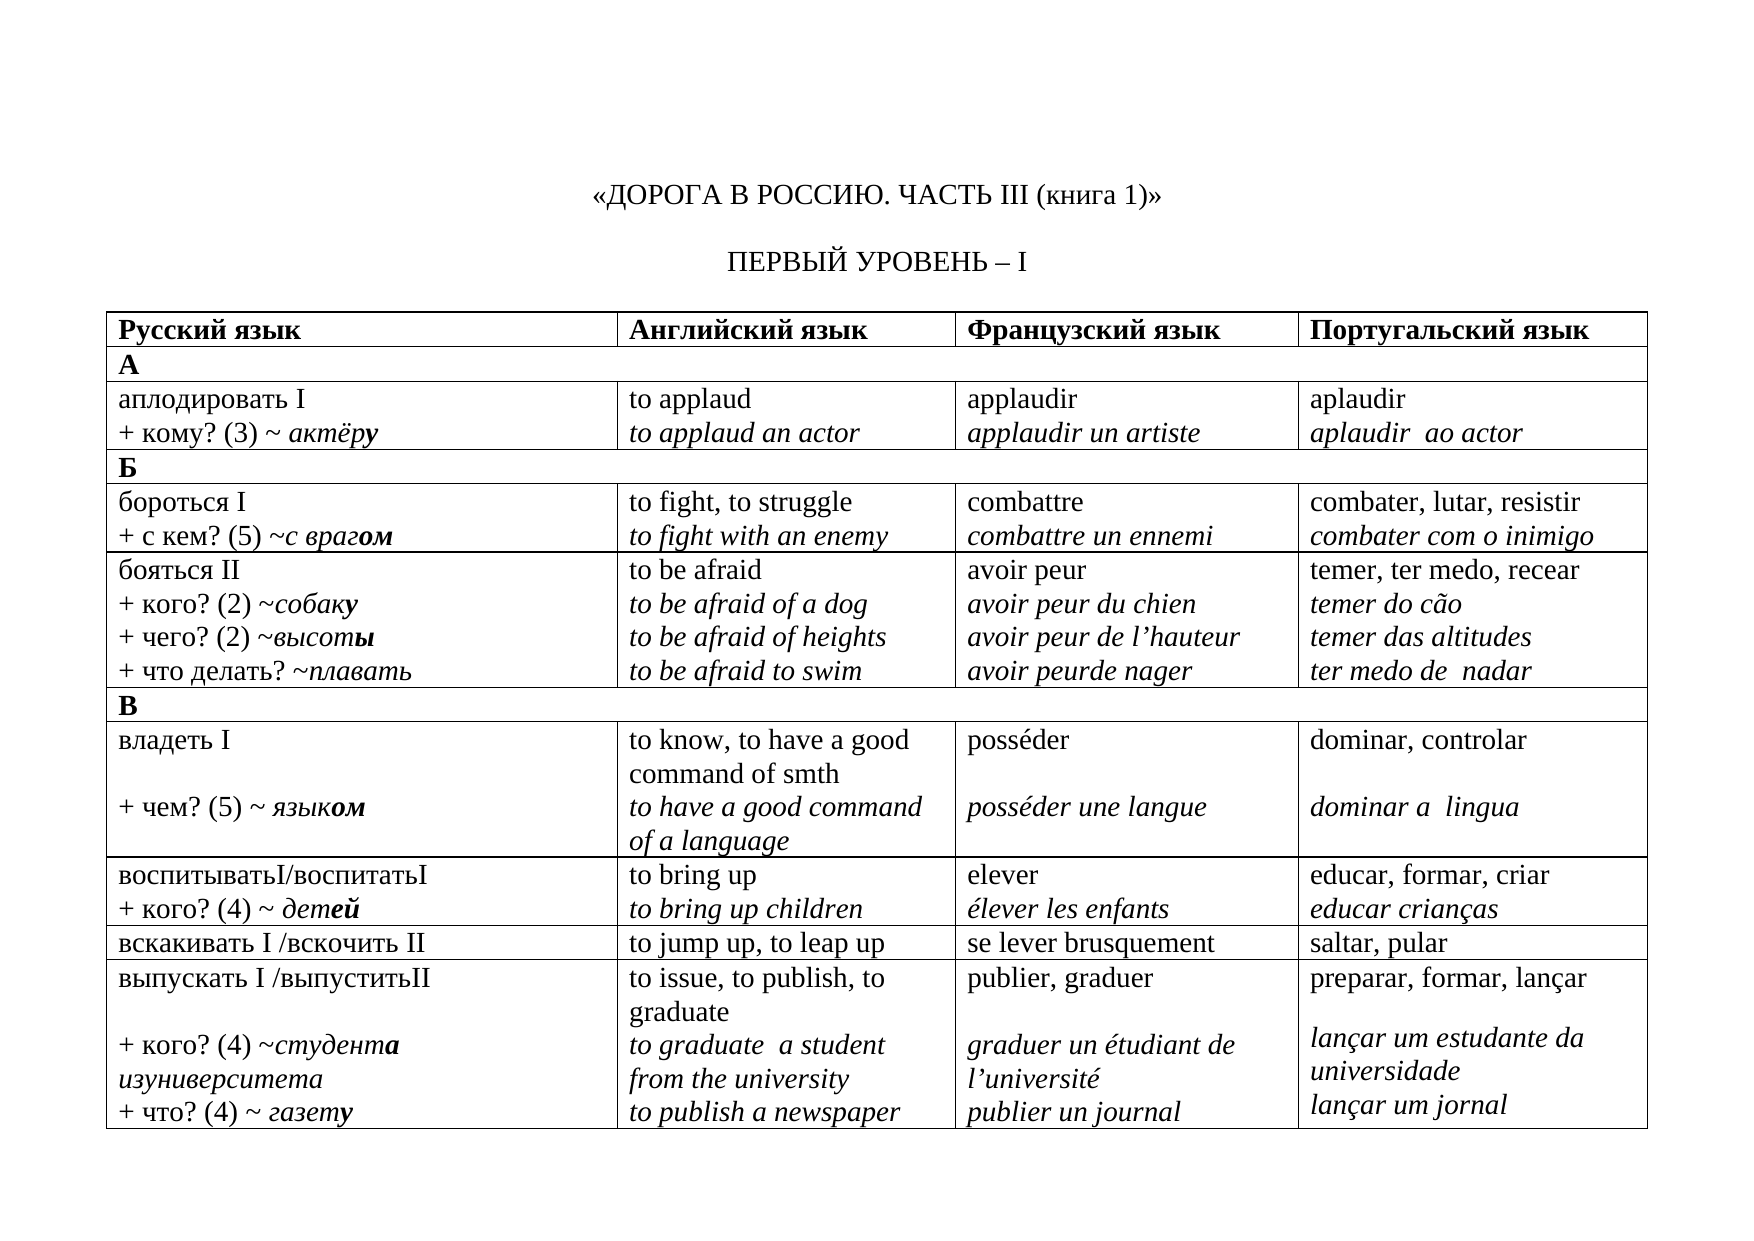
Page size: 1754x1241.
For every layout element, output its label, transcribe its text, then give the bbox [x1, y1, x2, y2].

table_cell dominar, controlar dominar a lingua [1299, 722, 1647, 856]
table_cell applaudir applaudir un artiste [956, 382, 1298, 449]
table_cell to fight, to struggle to fight with an enemy [618, 484, 955, 551]
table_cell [107, 960, 617, 1128]
table_cell Б [107, 450, 1647, 483]
table_cell бороться I + с кем? (5) ~с врагом [107, 484, 617, 551]
table_cell to be afraid to be afraid of a dog to be afraid of heights to be afraid to swim [618, 553, 955, 687]
text «ДОРОГА В РОССИЮ. ЧАСТЬ III (книга 1)» [118, 177, 1636, 211]
table_cell posséder posséder une langue [956, 722, 1298, 856]
table_cell saltar, pular [1299, 926, 1647, 959]
table_cell to jump up, to leap up [618, 926, 955, 959]
table_cell aplaudir aplaudir ao actor [1299, 382, 1647, 449]
table_cell воспитыватьI/воспитатьI + кого? (4) ~ детей [107, 858, 617, 924]
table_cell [956, 960, 1298, 1128]
table_header Португальский язык [1299, 313, 1647, 346]
table_cell to applaud to applaud an actor [618, 382, 955, 449]
table_cell В [107, 688, 1647, 721]
table_header Английский язык [618, 313, 955, 346]
table_cell avoir peur avoir peur du chien avoir peur de l’hauteur avoir peurde nager [956, 553, 1298, 687]
text ПЕРВЫЙ УРОВЕНЬ – I [118, 244, 1636, 278]
table_cell А [107, 347, 1647, 381]
table_cell temer, ter medo, recear temer do cão temer das altitudes ter medo de nadar [1299, 553, 1647, 687]
table_cell бояться II + кого? (2) ~собаку + чего? (2) ~высоты + что делать? ~плавать [107, 553, 617, 687]
table_header Французский язык [956, 313, 1298, 346]
table_cell educar, formar, criar educar crianças [1299, 858, 1647, 924]
table_cell to bring up to bring up children [618, 858, 955, 924]
table_cell combattre combattre un ennemi [956, 484, 1298, 551]
table_cell elever élever les enfants [956, 858, 1298, 924]
table_cell se lever brusquement [956, 926, 1298, 959]
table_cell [618, 960, 955, 1128]
table_cell to know, to have a good command of smth to have a good command of a language [618, 722, 955, 856]
table_cell вскакивать I /вскочить II [107, 926, 617, 959]
table_cell владеть I + чем? (5) ~ языком [107, 722, 617, 856]
table_cell аплодировать I + кому? (3) ~ актёру [107, 382, 617, 449]
table_header Русский язык [107, 313, 617, 346]
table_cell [1299, 960, 1647, 1128]
table_cell combater, lutar, resistir combater com o inimigo [1299, 484, 1647, 551]
